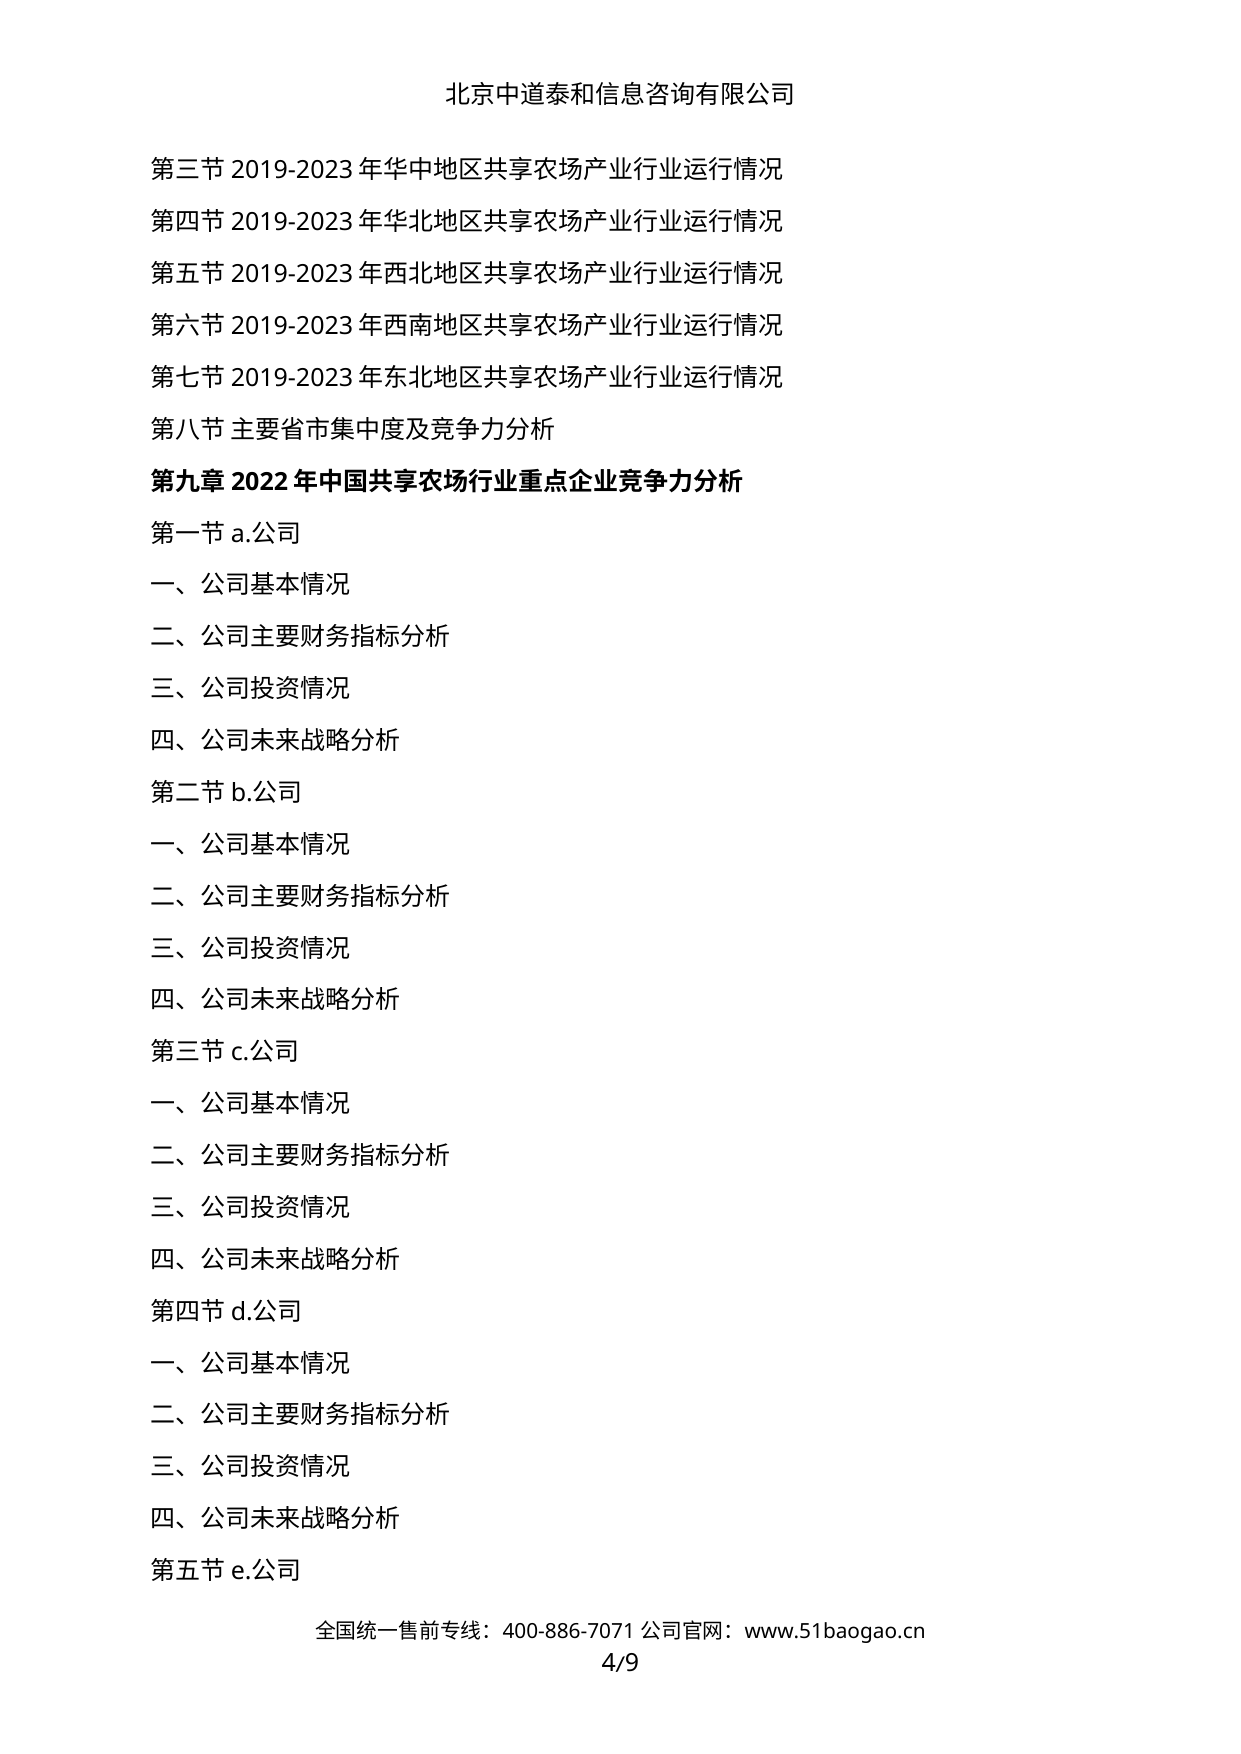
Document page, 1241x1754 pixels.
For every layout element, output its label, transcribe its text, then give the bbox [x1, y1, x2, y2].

text 第四节 d.公司 [150, 1291, 1090, 1327]
text 第三节 2019-2023年华中地区共享农场产业行业运行情况 [150, 150, 1090, 186]
text 一、公司基本情况 [150, 824, 1090, 861]
text 二、公司主要财务指标分析 [150, 876, 1090, 912]
text 二、公司主要财务指标分析 [150, 1136, 1090, 1172]
text 一、公司基本情况 [150, 565, 1090, 601]
text 四、公司未来战略分析 [150, 980, 1090, 1016]
text 第七节 2019-2023年东北地区共享农场产业行业运行情况 [150, 357, 1090, 394]
text 三、公司投资情况 [150, 1447, 1090, 1483]
text 第四节 2019-2023年华北地区共享农场产业行业运行情况 [150, 202, 1090, 238]
text 第五节 e.公司 [150, 1551, 1090, 1587]
text 第九章 2022年中国共享农场行业重点企业竞争力分析 [150, 461, 1090, 497]
text 三、公司投资情况 [150, 928, 1090, 964]
text 第六节 2019-2023年西南地区共享农场产业行业运行情况 [150, 306, 1090, 342]
text 二、公司主要财务指标分析 [150, 1395, 1090, 1431]
text 第一节 a.公司 [150, 513, 1090, 549]
text 四、公司未来战略分析 [150, 721, 1090, 757]
text 一、公司基本情况 [150, 1084, 1090, 1120]
text 第五节 2019-2023年西北地区共享农场产业行业运行情况 [150, 254, 1090, 290]
text 一、公司基本情况 [150, 1343, 1090, 1379]
text 第三节 c.公司 [150, 1032, 1090, 1068]
text 四、公司未来战略分析 [150, 1499, 1090, 1535]
text 二、公司主要财务指标分析 [150, 617, 1090, 653]
text 第二节 b.公司 [150, 772, 1090, 809]
text 三、公司投资情况 [150, 669, 1090, 705]
text 第八节 主要省市集中度及竞争力分析 [150, 409, 1090, 446]
text 四、公司未来战略分析 [150, 1239, 1090, 1276]
text 三、公司投资情况 [150, 1187, 1090, 1224]
